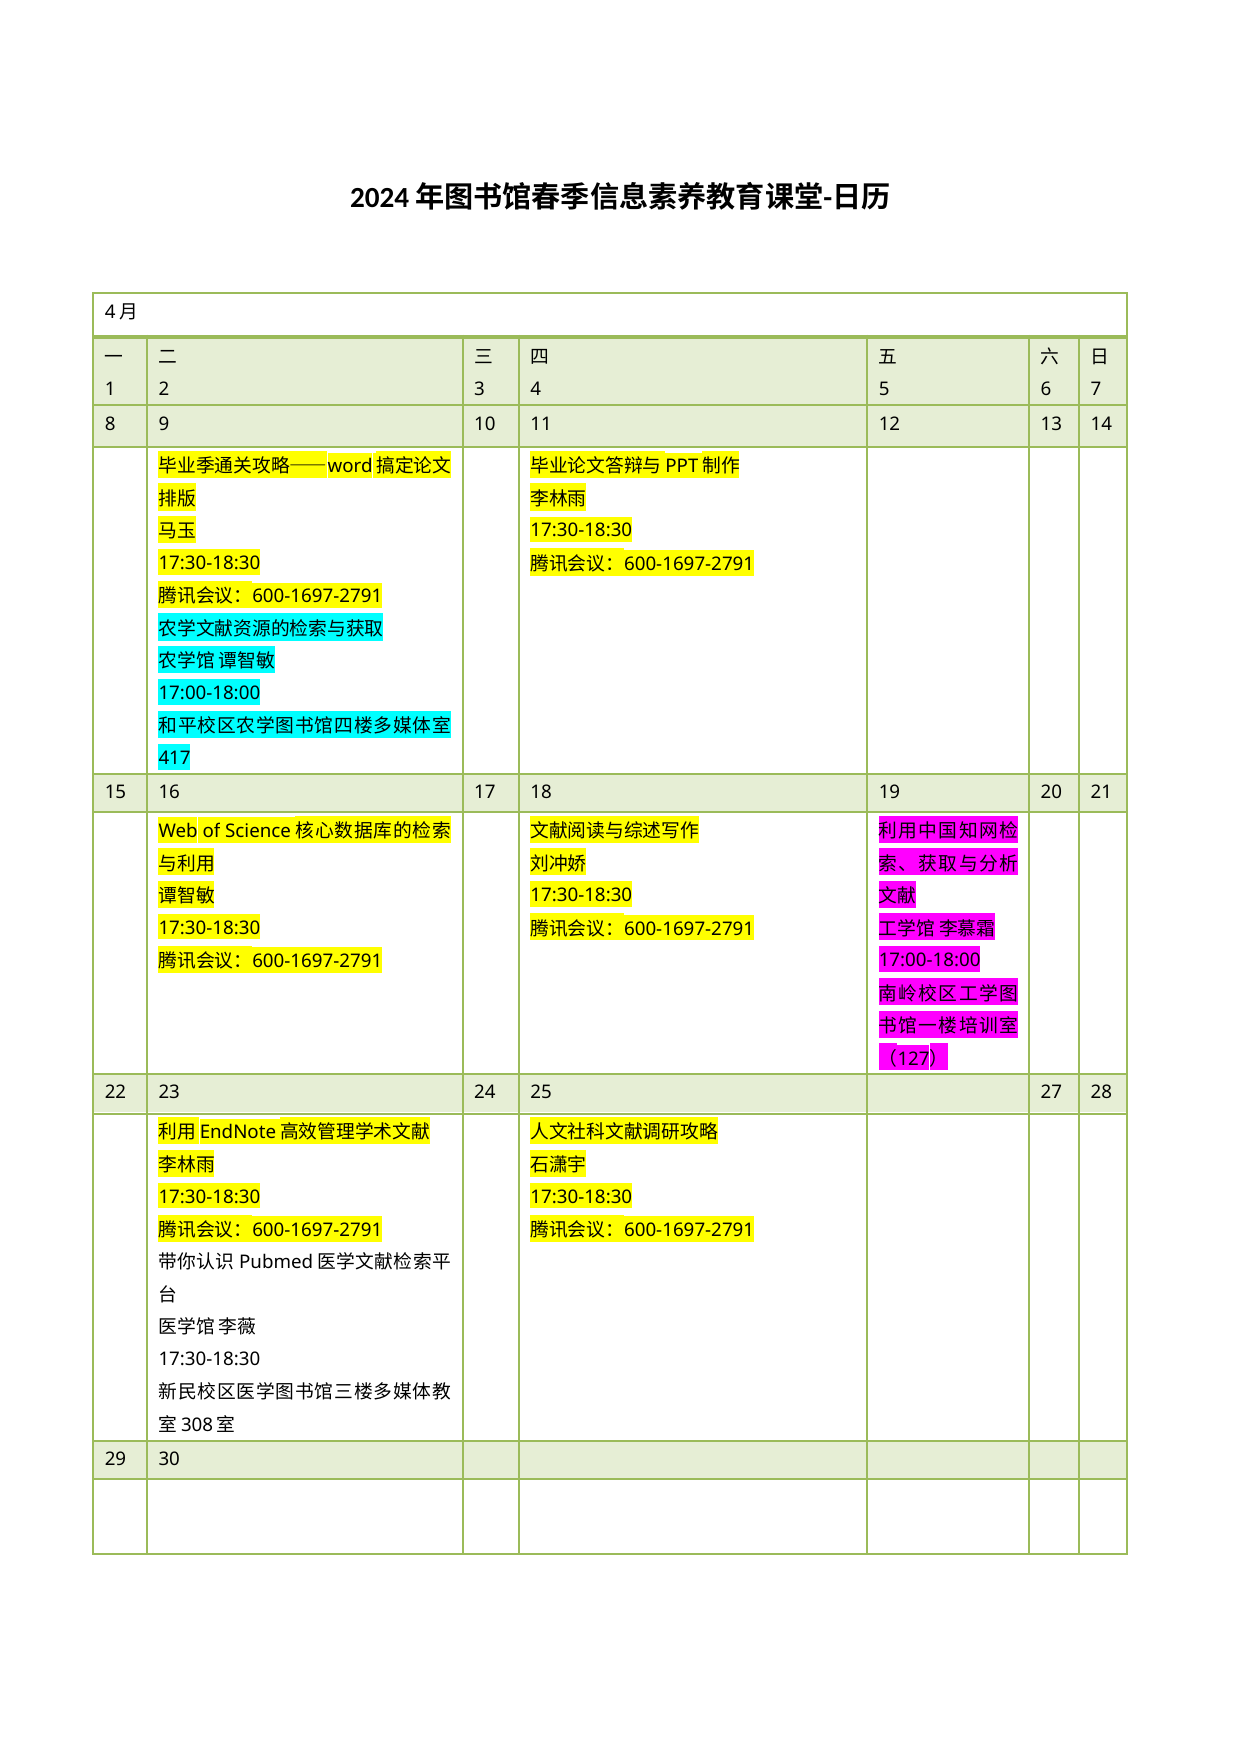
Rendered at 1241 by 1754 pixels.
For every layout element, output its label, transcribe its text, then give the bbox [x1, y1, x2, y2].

table_cell [464, 813, 518, 1073]
table_cell [1030, 448, 1078, 773]
table_cell 日 7 [1080, 339, 1126, 404]
table_cell 13 [1030, 406, 1078, 446]
table_cell 19 [868, 775, 1028, 811]
table_cell [1080, 813, 1126, 1073]
table_cell 14 [1080, 406, 1126, 446]
table_cell 二 2 [148, 339, 462, 404]
table_cell 18 [520, 775, 866, 811]
table_cell [1080, 448, 1126, 773]
table_cell 24 [464, 1075, 518, 1112]
table_cell [1080, 1480, 1126, 1553]
table_cell [94, 1115, 146, 1439]
table_cell 28 [1080, 1075, 1126, 1112]
table_cell [1030, 1115, 1078, 1439]
table_cell 三 3 [464, 339, 518, 404]
table_cell Web of Science核心数据库的检索与利用 谭智敏 17:30-18:30 腾讯会议：600-1697-2791 [148, 813, 462, 1073]
table_cell 30 [148, 1442, 462, 1478]
table_cell [1030, 813, 1078, 1073]
table_cell 人文社科文献调研攻略 石潇宇 17:30-18:30 腾讯会议：600-1697-2791 [520, 1115, 866, 1439]
table_cell 文献阅读与综述写作 刘冲娇 17:30-18:30 腾讯会议：600-1697-2791 [520, 813, 866, 1073]
table_cell [520, 1442, 866, 1478]
table_cell [464, 1115, 518, 1439]
table_cell 五 5 [868, 339, 1028, 404]
table_cell 四 4 [520, 339, 866, 404]
table_cell 一 1 [94, 339, 146, 404]
table_cell [868, 448, 1028, 773]
table_cell 23 [148, 1075, 462, 1112]
table_cell 利用中国知网检索、获取与分析文献 工学馆 李慕霜 17:00-18:00 南岭校区工学图书馆一楼培训室（127） [868, 813, 1028, 1073]
table_cell [1030, 1480, 1078, 1553]
table_cell [868, 1115, 1028, 1439]
table_cell 11 [520, 406, 866, 446]
table_cell 21 [1080, 775, 1126, 811]
table_cell 27 [1030, 1075, 1078, 1112]
table_cell 29 [94, 1442, 146, 1478]
table_cell 22 [94, 1075, 146, 1112]
table_cell 17 [464, 775, 518, 811]
table_cell [94, 448, 146, 773]
table_cell [868, 1075, 1028, 1112]
table_cell [868, 1480, 1028, 1553]
text 2024年图书馆春季信息素养教育课堂-日历 [187, 162, 1053, 227]
table_cell 8 [94, 406, 146, 446]
table_cell [94, 813, 146, 1073]
table_cell 六 6 [1030, 339, 1078, 404]
table_cell 16 [148, 775, 462, 811]
table_cell 9 [148, 406, 462, 446]
table_cell 10 [464, 406, 518, 446]
table_cell [1030, 1442, 1078, 1478]
table_cell [1080, 1442, 1126, 1478]
table_cell [94, 1480, 146, 1553]
table_cell 15 [94, 775, 146, 811]
table_cell 12 [868, 406, 1028, 446]
table_cell [1080, 1115, 1126, 1439]
table_cell 利用EndNote高效管理学术文献 李林雨 17:30-18:30 腾讯会议：600-1697-2791 带你认识Pubmed医学文献检索平台 医学馆 李薇 17:30-18:30 新民校区医学图书馆三楼多媒体教室308室 [148, 1115, 462, 1439]
table_cell 20 [1030, 775, 1078, 811]
table_header 4月 [94, 294, 1126, 334]
table_cell 25 [520, 1075, 866, 1112]
table_cell [148, 1480, 462, 1553]
table_cell 毕业论文答辩与PPT制作 李林雨 17:30-18:30 腾讯会议：600-1697-2791 [520, 448, 866, 773]
table_cell [464, 448, 518, 773]
table_cell [868, 1442, 1028, 1478]
table_cell [520, 1480, 866, 1553]
table_cell [464, 1480, 518, 1553]
table_cell [464, 1442, 518, 1478]
table_cell 毕业季通关攻略——word搞定论文排版 马玉 17:30-18:30 腾讯会议：600-1697-2791 农学文献资源的检索与获取 农学馆 谭智敏 17:00-18:00 和平校区农学图书馆四楼多媒体室417 [148, 448, 462, 773]
